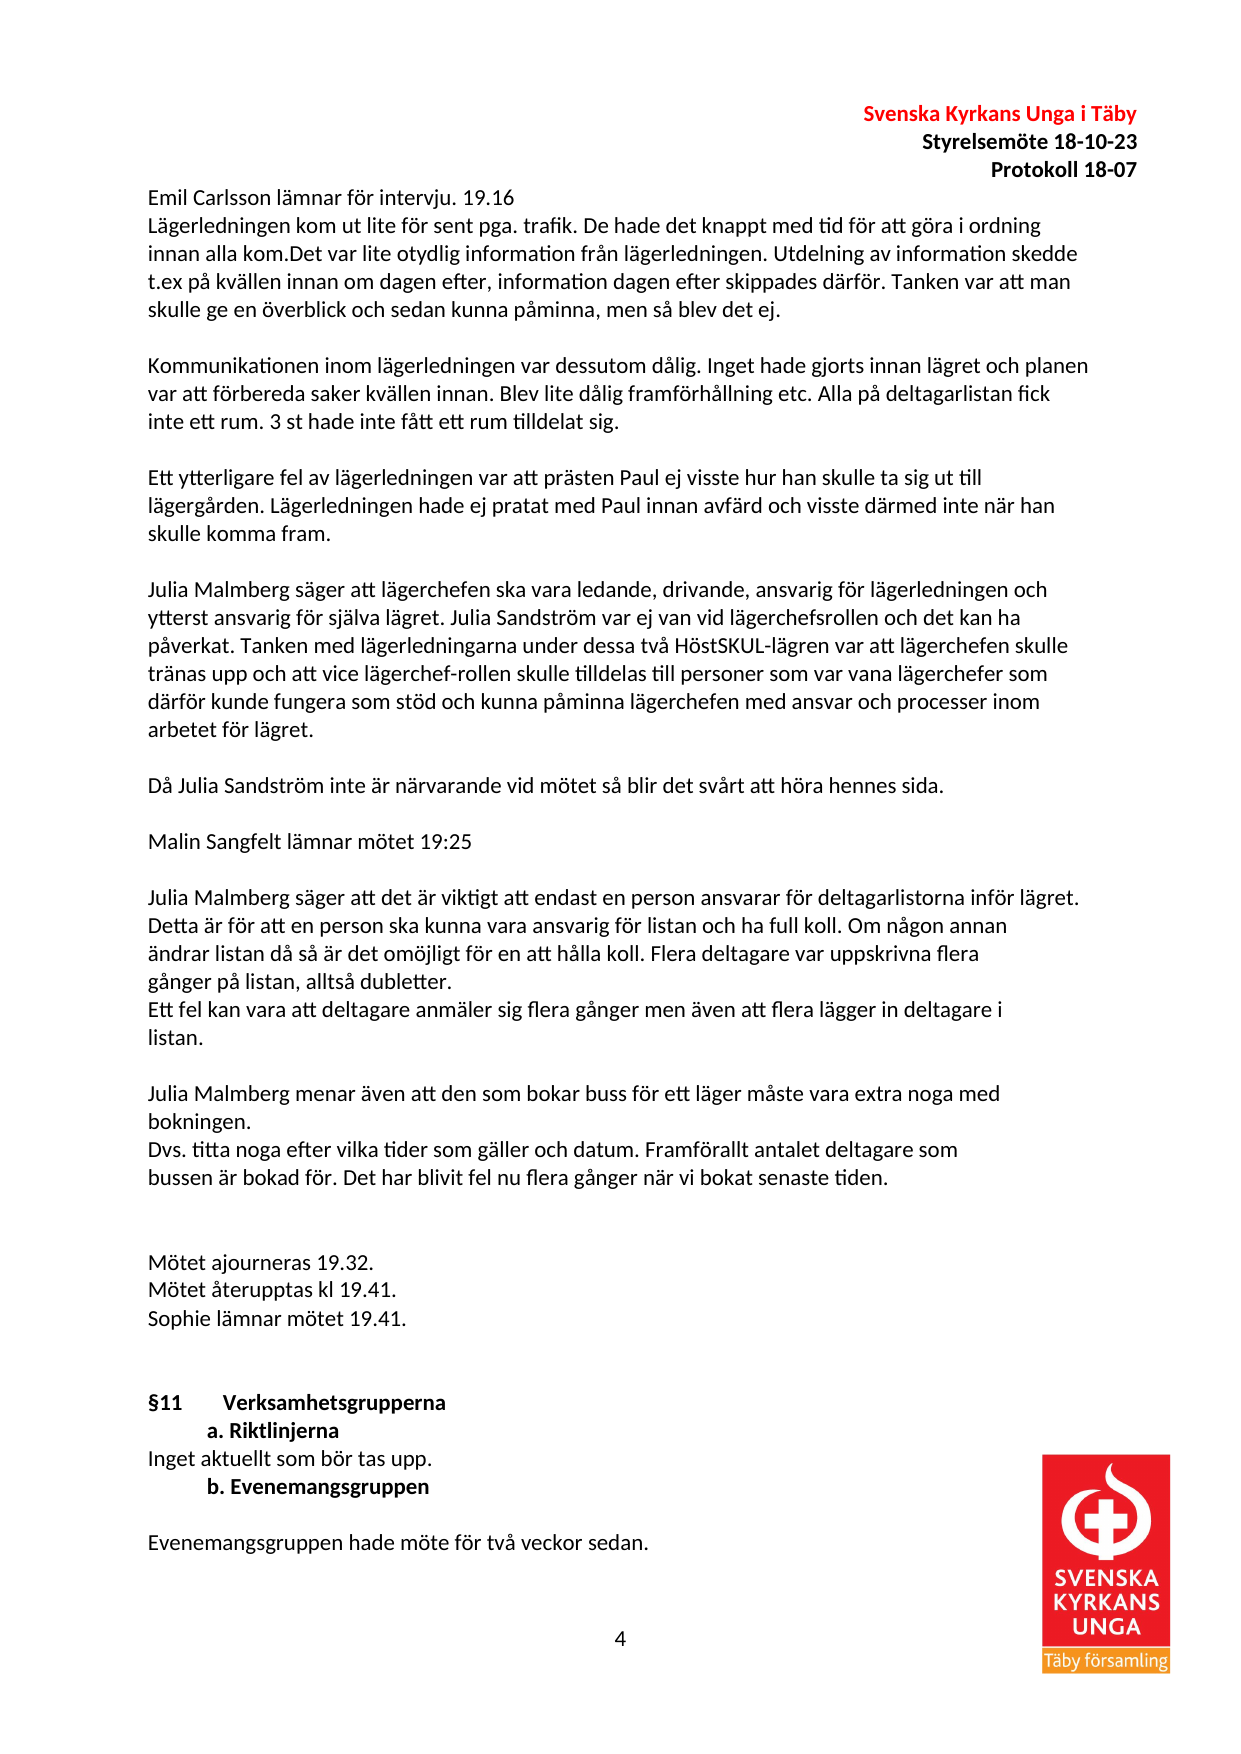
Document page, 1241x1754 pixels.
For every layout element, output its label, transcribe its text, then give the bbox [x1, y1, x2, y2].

text Mötet ajourneras 19.32. [148, 1248, 1093, 1276]
text Mötet återupptas kl 19.41. [148, 1276, 1093, 1304]
text Julia Malmberg säger att det är viktigt att endast en person ansvarar för deltagarlistorna inför lägret. Detta är för att en person ska kunna vara ansvarig för listan och ha full koll. Om någon annan [148, 883, 1093, 939]
text b. Evenemangsgruppen [148, 1472, 1093, 1500]
text a. Riktlinjerna [148, 1416, 1093, 1444]
text Julia Malmberg menar även att den som bokar buss för ett läger måste vara extra noga med bokningen. [148, 1079, 1093, 1136]
text Ett ytterligare fel av lägerledningen var att prästen Paul ej visste hur han skulle ta sig ut till lägergården. Lägerledningen hade ej pratat med Paul innan avfärd och visste därmed inte när han skulle komma fram. [148, 463, 1093, 547]
text Evenemangsgruppen hade möte för två veckor sedan. [148, 1528, 1093, 1556]
text Inget aktuellt som bör tas upp. [148, 1444, 1093, 1472]
text Malin Sangfelt lämnar mötet 19:25 [148, 827, 1093, 855]
text Lägerledningen kom ut lite för sent pga. trafik. De hade det knappt med tid för att göra i ordning innan alla kom.Det var lite otydlig information från lägerledningen. Utdelning av information skedde t.ex på kvällen innan om dagen efter, information dagen efter skippades därför. Tanken var att man skulle ge en överblick och sedan kunna påminna, men så blev det ej. [148, 211, 1093, 323]
text Julia Malmberg säger att lägerchefen ska vara ledande, drivande, ansvarig för lägerledningen och ytterst ansvarig för själva lägret. Julia Sandström var ej van vid lägerchefsrollen och det kan ha påverkat. Tanken med lägerledningarna under dessa två HöstSKUL-lägren var att lägerchefen skulle tränas upp och att vice lägerchef-rollen skulle tilldelas till personer som var vana lägerchefer som därför kunde fungera som stöd och kunna påminna lägerchefen med ansvar och processer inom arbetet för lägret. [148, 575, 1093, 743]
text Kommunikationen inom lägerledningen var dessutom dålig. Inget hade gjorts innan lägret och planen var att förbereda saker kvällen innan. Blev lite dålig framförhållning etc. Alla på deltagarlistan fick inte ett rum. 3 st hade inte fått ett rum tilldelat sig. [148, 351, 1093, 435]
text §11 Verksamhetsgrupperna [148, 1388, 1093, 1416]
text listan. [148, 1023, 1093, 1051]
text Sophie lämnar mötet 19.41. [148, 1304, 1093, 1332]
text Då Julia Sandström inte är närvarande vid mötet så blir det svårt att höra hennes sida. [148, 771, 1093, 799]
text ändrar listan då så är det omöjligt för en att hålla koll. Flera deltagare var uppskrivna flera [148, 939, 1093, 967]
text Ett fel kan vara att deltagare anmäler sig flera gånger men även att flera lägger in deltagare i [148, 995, 1093, 1023]
text Emil Carlsson lämnar för intervju. 19.16 [148, 183, 1093, 211]
text gånger på listan, alltså dubletter. [148, 967, 1093, 995]
text Dvs. titta noga efter vilka tider som gäller och datum. Framförallt antalet deltagare som [148, 1136, 1093, 1163]
picture [1042, 1454, 1171, 1674]
text bussen är bokad för. Det har blivit fel nu flera gånger när vi bokat senaste tiden. [148, 1163, 1093, 1192]
